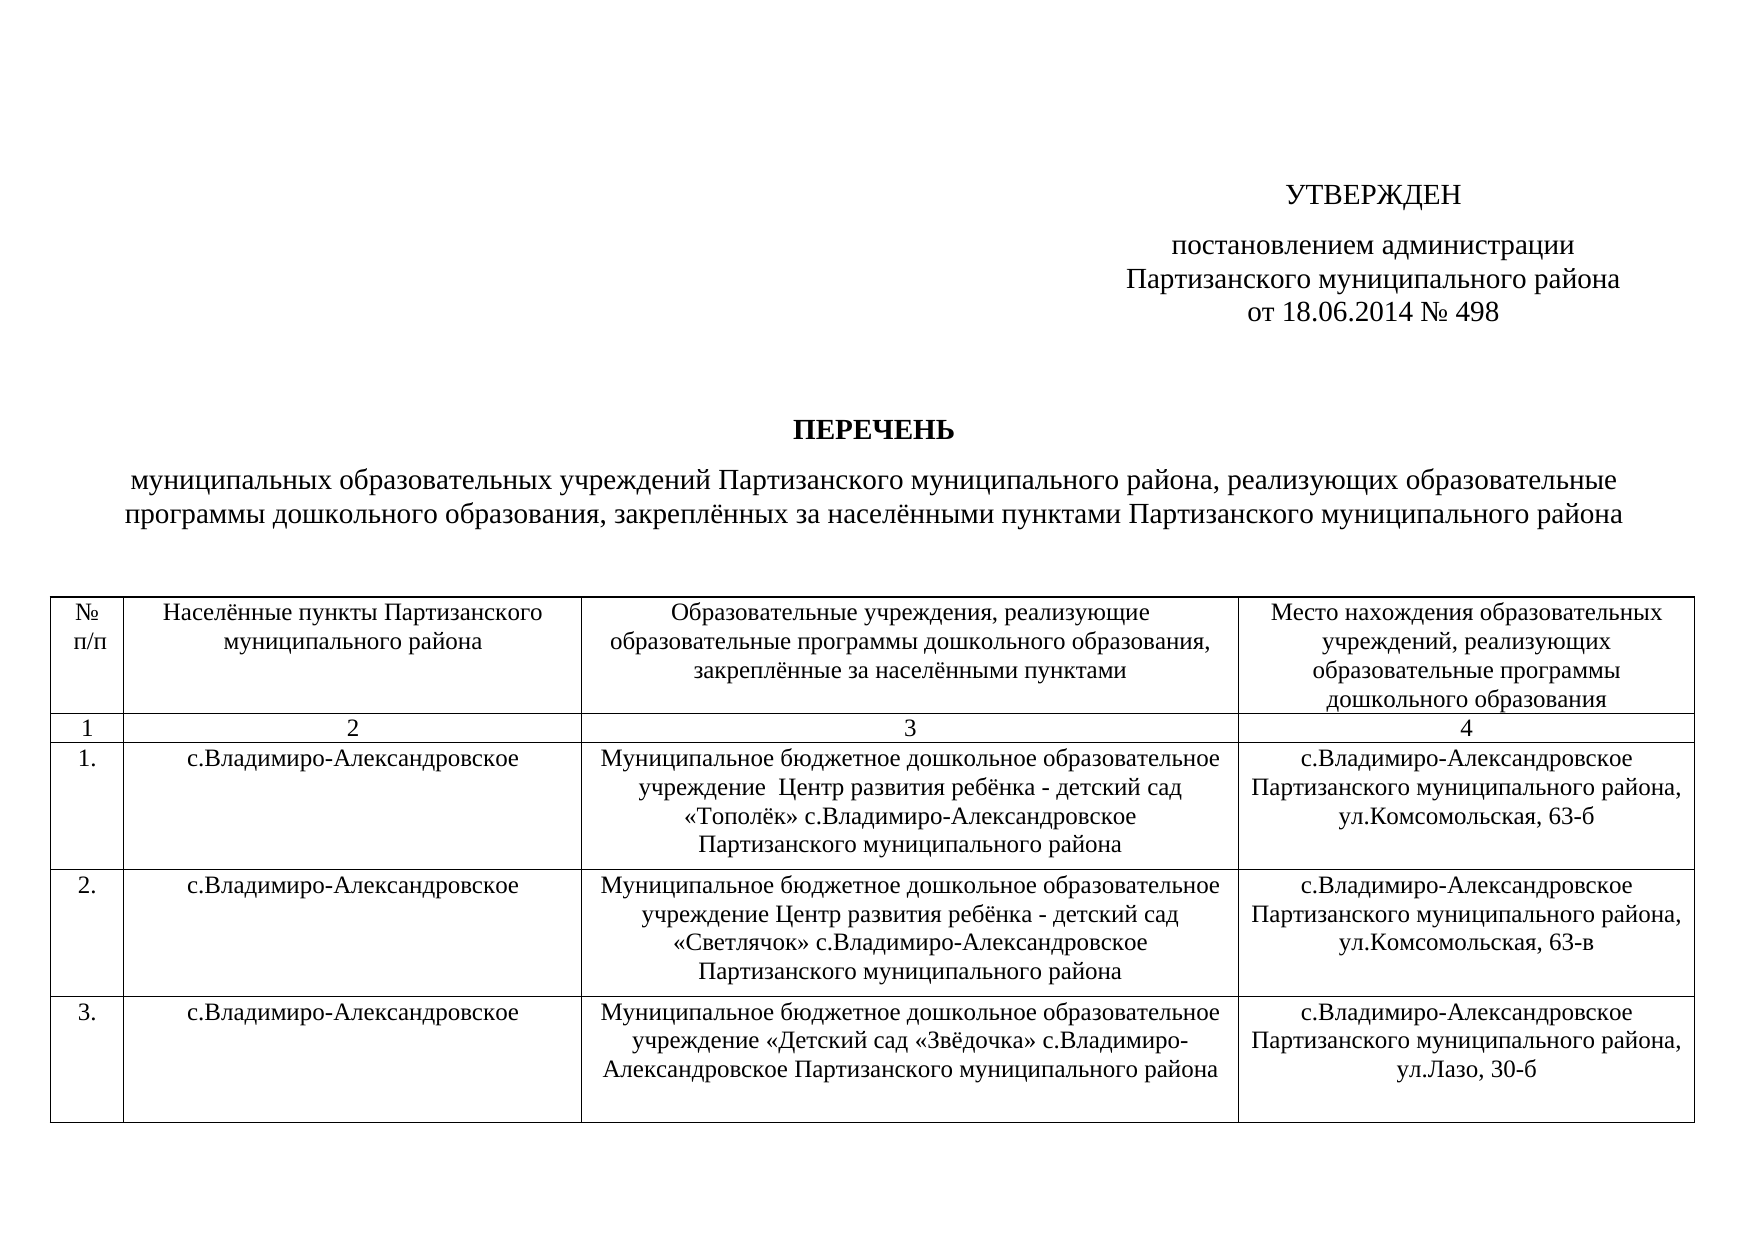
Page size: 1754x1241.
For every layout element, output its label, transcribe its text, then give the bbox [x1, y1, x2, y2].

table_cell 1 [51, 714, 123, 742]
text Партизанского муниципального района [1063, 261, 1683, 294]
table_cell 3. [51, 997, 123, 1122]
table_cell с.Владимиро-Александровское Партизанского муниципального района, ул.Лазо, 30-б [1239, 997, 1694, 1122]
table_cell 2. [51, 870, 123, 996]
table_cell с.Владимиро-Александровское Партизанского муниципального района, ул.Комсомольская, 63-в [1239, 870, 1694, 996]
text муниципальных образовательных учреждений Партизанского муниципального района, реализующих образовательные программы дошкольного образования, закреплённых за населёнными пунктами Партизанского муниципального района [65, 462, 1683, 529]
table_cell 2 [124, 714, 581, 742]
text ПЕРЕЧЕНЬ [65, 412, 1683, 446]
table_header Образовательные учреждения, реализующие образовательные программы дошкольного образования, закреплённые за населёнными пунктами [582, 598, 1238, 712]
table_cell Муниципальное бюджетное дошкольное образовательное учреждение Центр развития ребёнка - детский сад «Светлячок» с.Владимиро-Александровское Партизанского муниципального района [582, 870, 1238, 996]
table_header Населённые пункты Партизанского муниципального района [124, 598, 581, 712]
table_header № п/п [51, 598, 123, 712]
table_cell 1. [51, 743, 123, 869]
table_cell с.Владимиро-Александровское [124, 743, 581, 869]
table_cell Муниципальное бюджетное дошкольное образовательное учреждение «Детский сад «Звёдочка» с.Владимиро-Александровское Партизанского муниципального района [582, 997, 1238, 1122]
table_cell 3 [582, 714, 1238, 742]
table_cell Муниципальное бюджетное дошкольное образовательное учреждение Центр развития ребёнка - детский сад «Тополёк» с.Владимиро-Александровское Партизанского муниципального района [582, 743, 1238, 869]
table_cell с.Владимиро-Александровское [124, 870, 581, 996]
table_cell с.Владимиро-Александровское Партизанского муниципального района, ул.Комсомольская, 63-б [1239, 743, 1694, 869]
table_cell 4 [1239, 714, 1694, 742]
text от 18.06.2014 № 498 [1063, 294, 1683, 328]
table_cell с.Владимиро-Александровское [124, 997, 581, 1122]
table_header Место нахождения образовательных учреждений, реализующих образовательные программы дошкольного образования [1239, 598, 1694, 712]
text УТВЕРЖДЕН [1063, 177, 1683, 211]
text постановлением администрации [1063, 227, 1683, 261]
